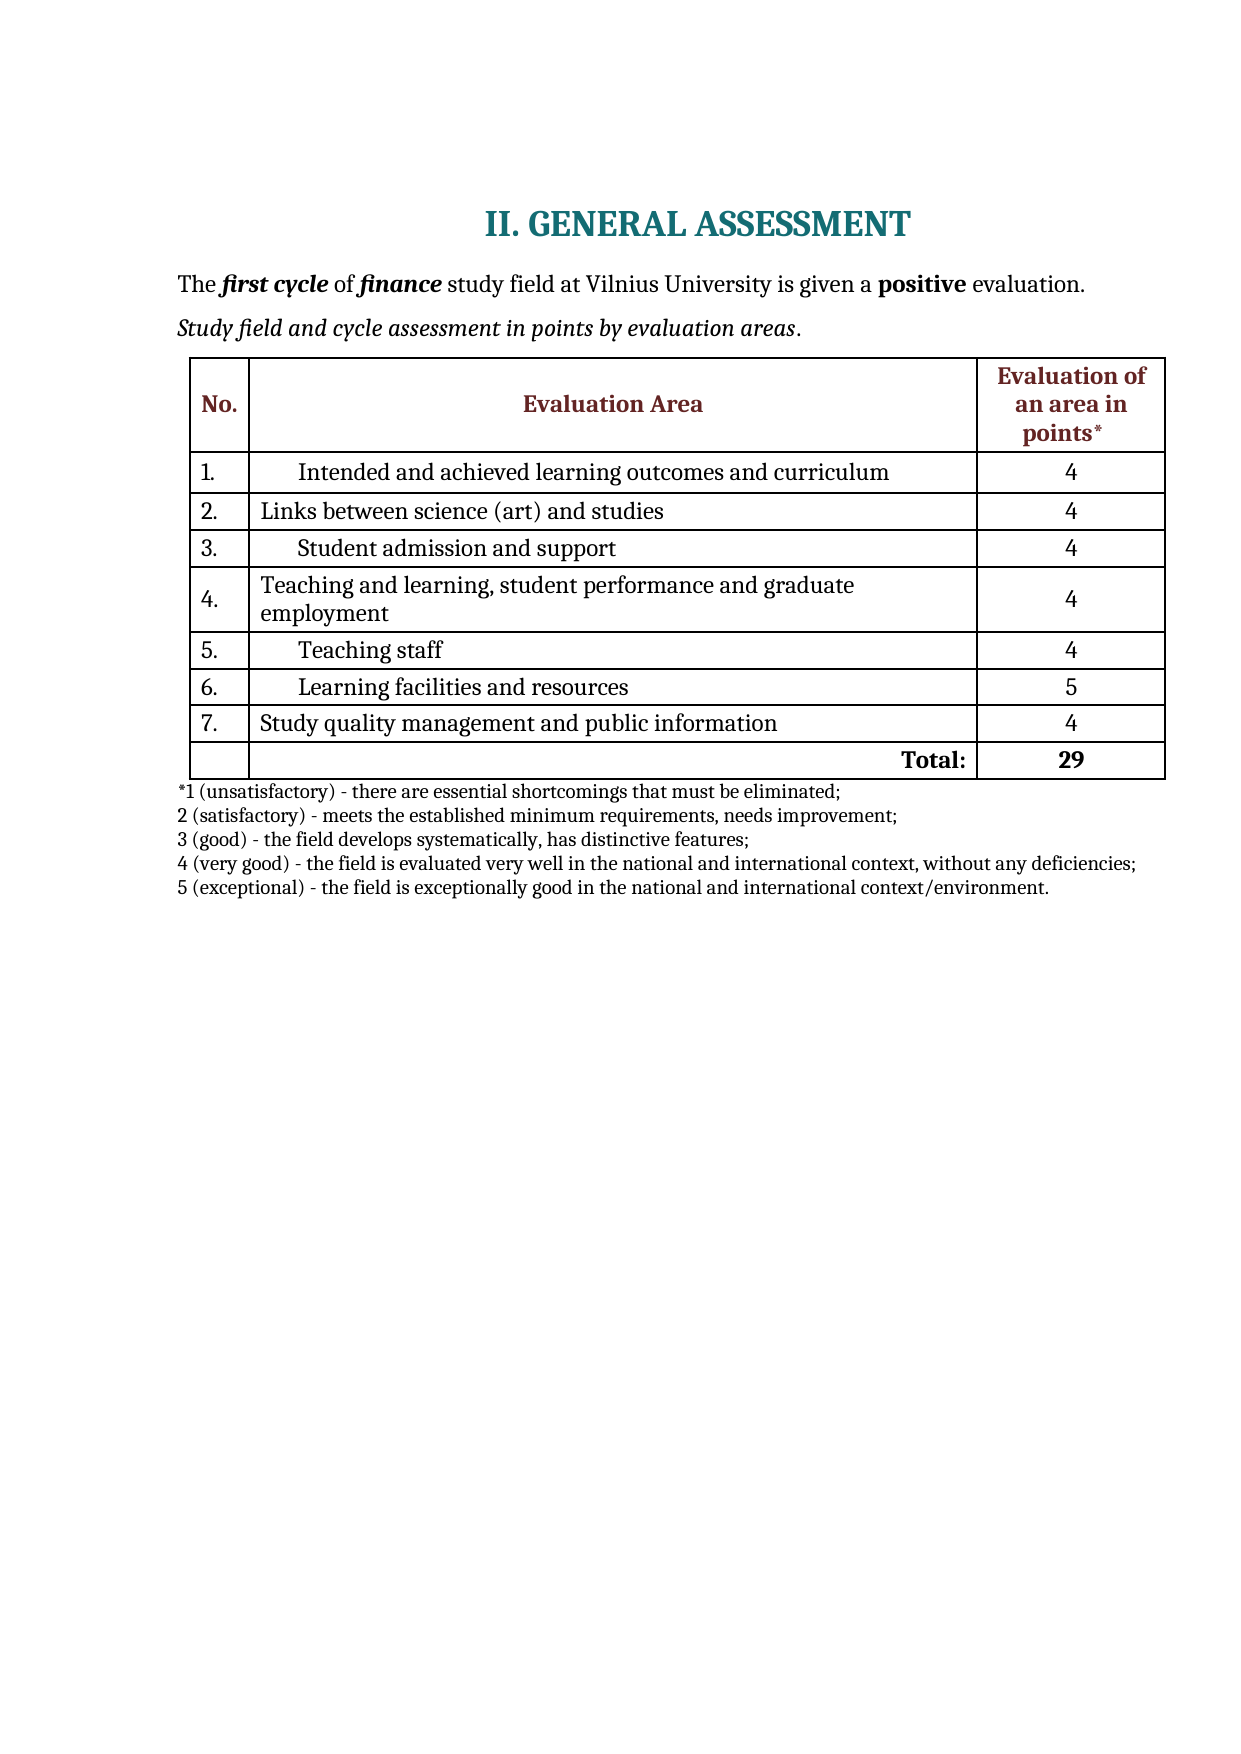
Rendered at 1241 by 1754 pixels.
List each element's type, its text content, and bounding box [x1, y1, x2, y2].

text The first cycle of finance study field at Vilnius University is given a positive evaluation. [177, 270, 1181, 299]
table_cell 4 [978, 453, 1164, 492]
text *1 (unsatisfactory) - there are essential shortcomings that must be eliminated; [177, 780, 1181, 804]
text II. GENERAL ASSESSMENT [215, 202, 1181, 245]
table_cell Learning facilities and resources [250, 670, 976, 704]
table_cell 1. [191, 453, 248, 492]
table_cell Teaching staff [250, 633, 976, 668]
table_cell 6. [191, 670, 248, 704]
text 4 (very good) - the field is evaluated very well in the national and international context, without any deficiencies; [177, 852, 1181, 876]
table_cell 4. [191, 568, 248, 631]
table_cell 4 [978, 633, 1164, 668]
table_cell 4 [978, 568, 1164, 631]
table_cell Student admission and support [250, 531, 976, 566]
text 3 (good) - the field develops systematically, has distinctive features; [177, 828, 1181, 852]
table_cell Intended and achieved learning outcomes and curriculum [250, 453, 976, 492]
table_cell Links between science (art) and studies [250, 494, 976, 529]
table_cell 3. [191, 531, 248, 566]
table_cell 29 [978, 743, 1164, 778]
table_cell 4 [978, 706, 1164, 741]
table_cell Teaching and learning, student performance and graduate employment [250, 568, 976, 631]
table_cell 4 [978, 531, 1164, 566]
text Study field and cycle assessment in points by evaluation areas. [177, 313, 1181, 342]
text 2 (satisfactory) - meets the established minimum requirements, needs improvement; [177, 804, 1181, 828]
text 5 (exceptional) - the field is exceptionally good in the national and international context/environment. [177, 876, 1181, 899]
table_header Evaluation of an area in points* [978, 359, 1164, 451]
table_cell 2. [191, 494, 248, 529]
table_cell 7. [191, 706, 248, 741]
table_cell [191, 743, 248, 778]
table_cell Total: [250, 743, 976, 778]
table_cell 5 [978, 670, 1164, 704]
table_cell 5. [191, 633, 248, 668]
table_cell Study quality management and public information [250, 706, 976, 741]
table_header No. [191, 359, 248, 451]
table_cell 4 [978, 494, 1164, 529]
table_header Evaluation Area [250, 359, 976, 451]
